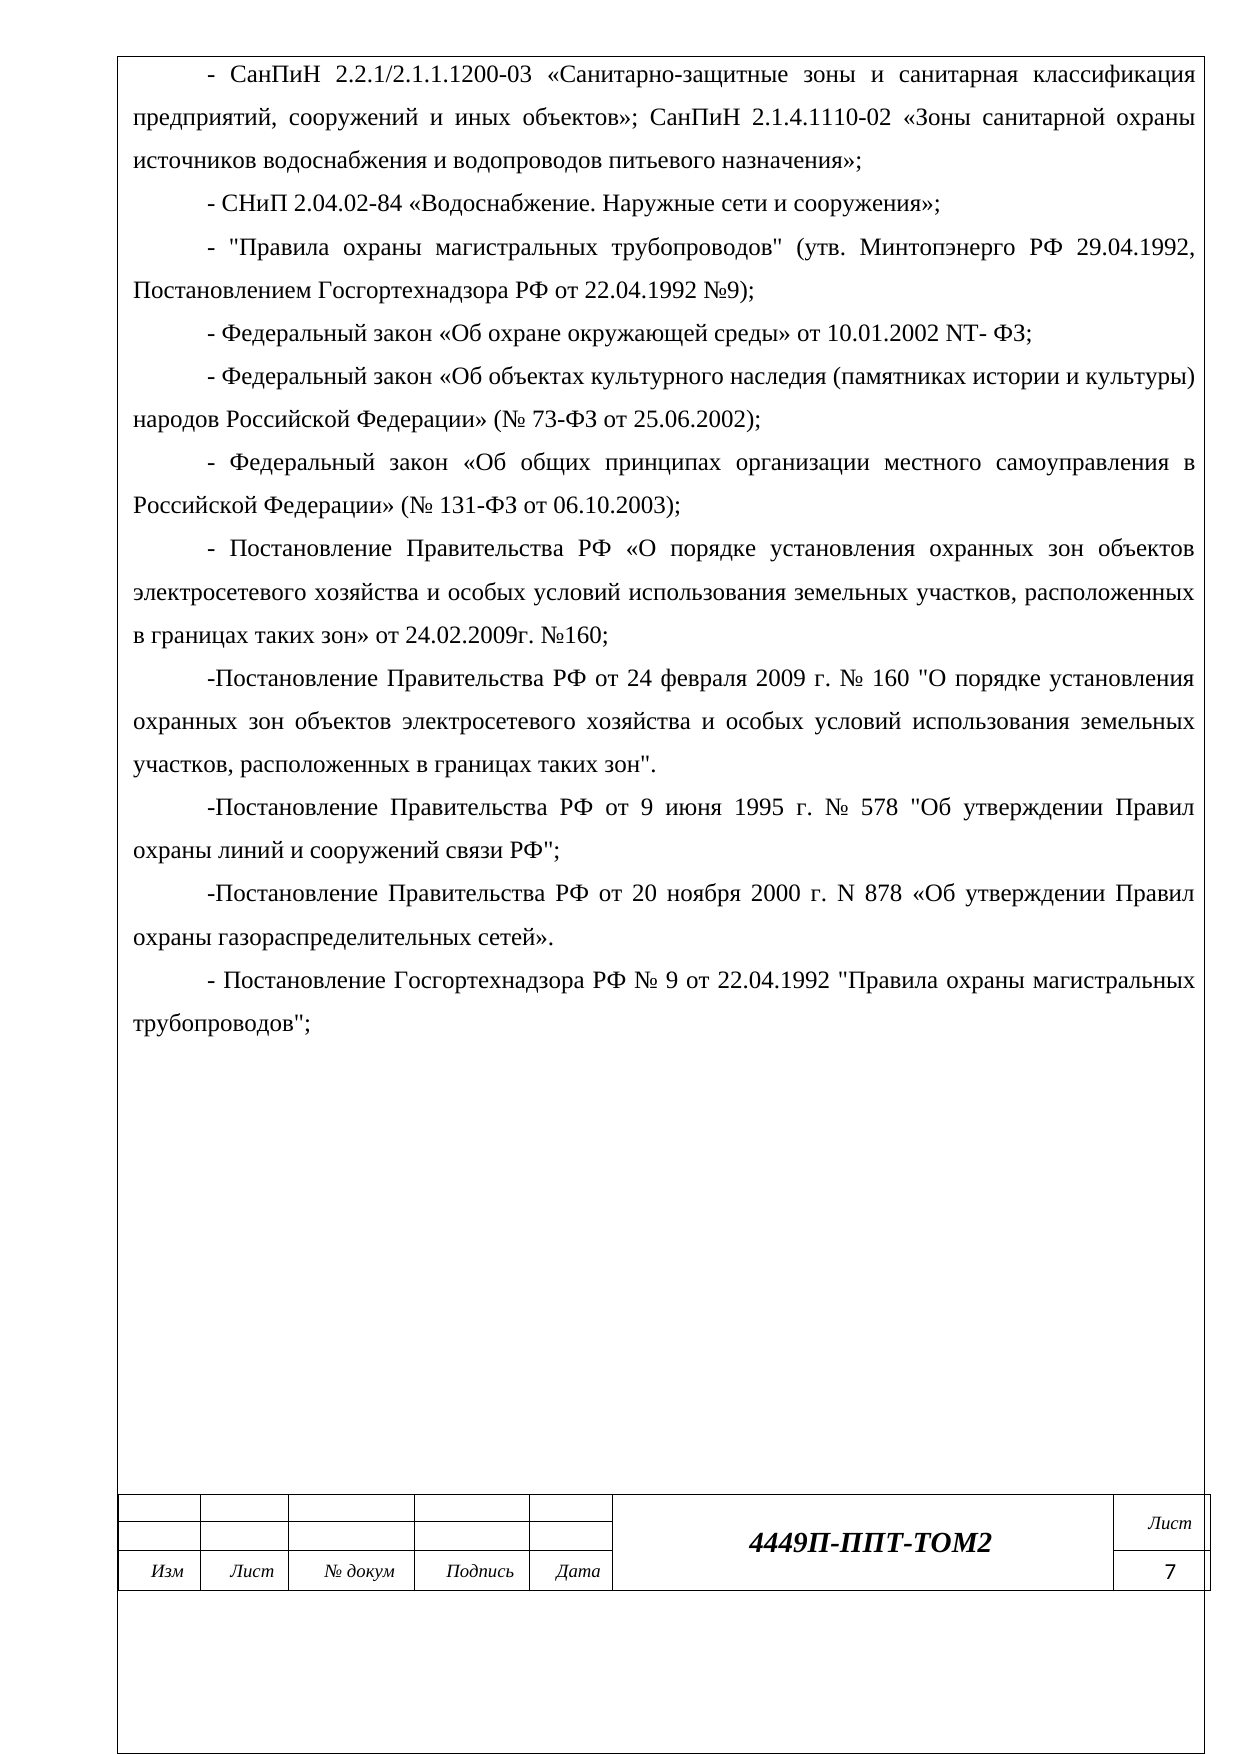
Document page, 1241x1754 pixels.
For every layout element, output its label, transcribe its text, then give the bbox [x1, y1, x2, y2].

text - СанПиН 2.2.1/2.1.1.1200-03 «Санитарно-защитные зоны и санитарная классификация предприятий, сооружений и иных объектов»; СанПиН 2.1.4.1110-02 «Зоны санитарной охраны источников водоснабжения и водопроводов питьевого назначения»; [133, 59, 1196, 174]
text -Постановление Правительства РФ от 9 июня 1995 г. № 578 "Об утверждении Правил охраны линий и сооружений связи РФ"; [133, 792, 1196, 864]
text - Постановление Правительства РФ «О порядке установления охранных зон объектов электросетевого хозяйства и особых условий использования земельных участков, расположенных в границах таких зон» от 24.02.2009г. №160; [133, 533, 1196, 648]
text - Постановление Госгортехнадзора РФ № 9 от 22.04.1992 "Правила охраны магистральных трубопроводов"; [133, 965, 1196, 1037]
text - Федеральный закон «Об общих принципах организации местного самоуправления в Российской Федерации» (№ 131-ФЗ от 06.10.2003); [133, 447, 1196, 519]
text - Федеральный закон «Об объектах культурного наследия (памятниках истории и культуры) народов Российской Федерации» (№ 73-ФЗ от 25.06.2002); [133, 361, 1196, 433]
text -Постановление Правительства РФ от 24 февраля 2009 г. № 160 "О порядке установления охранных зон объектов электросетевого хозяйства и особых условий использования земельных участков, расположенных в границах таких зон". [133, 663, 1196, 778]
text -Постановление Правительства РФ от 20 ноября 2000 г. N 878 «Об утверждении Правил охраны газораспределительных сетей». [133, 878, 1196, 950]
text - "Правила охраны магистральных трубопроводов" (утв. Минтопэнерго РФ 29.04.1992, Постановлением Госгортехнадзора РФ от 22.04.1992 №9); [133, 232, 1196, 303]
text - Федеральный закон «Об охране окружающей среды» от 10.01.2002 NT- ФЗ; [133, 318, 1196, 347]
text - СНиП 2.04.02-84 «Водоснабжение. Наружные сети и сооружения»; [133, 188, 1196, 217]
